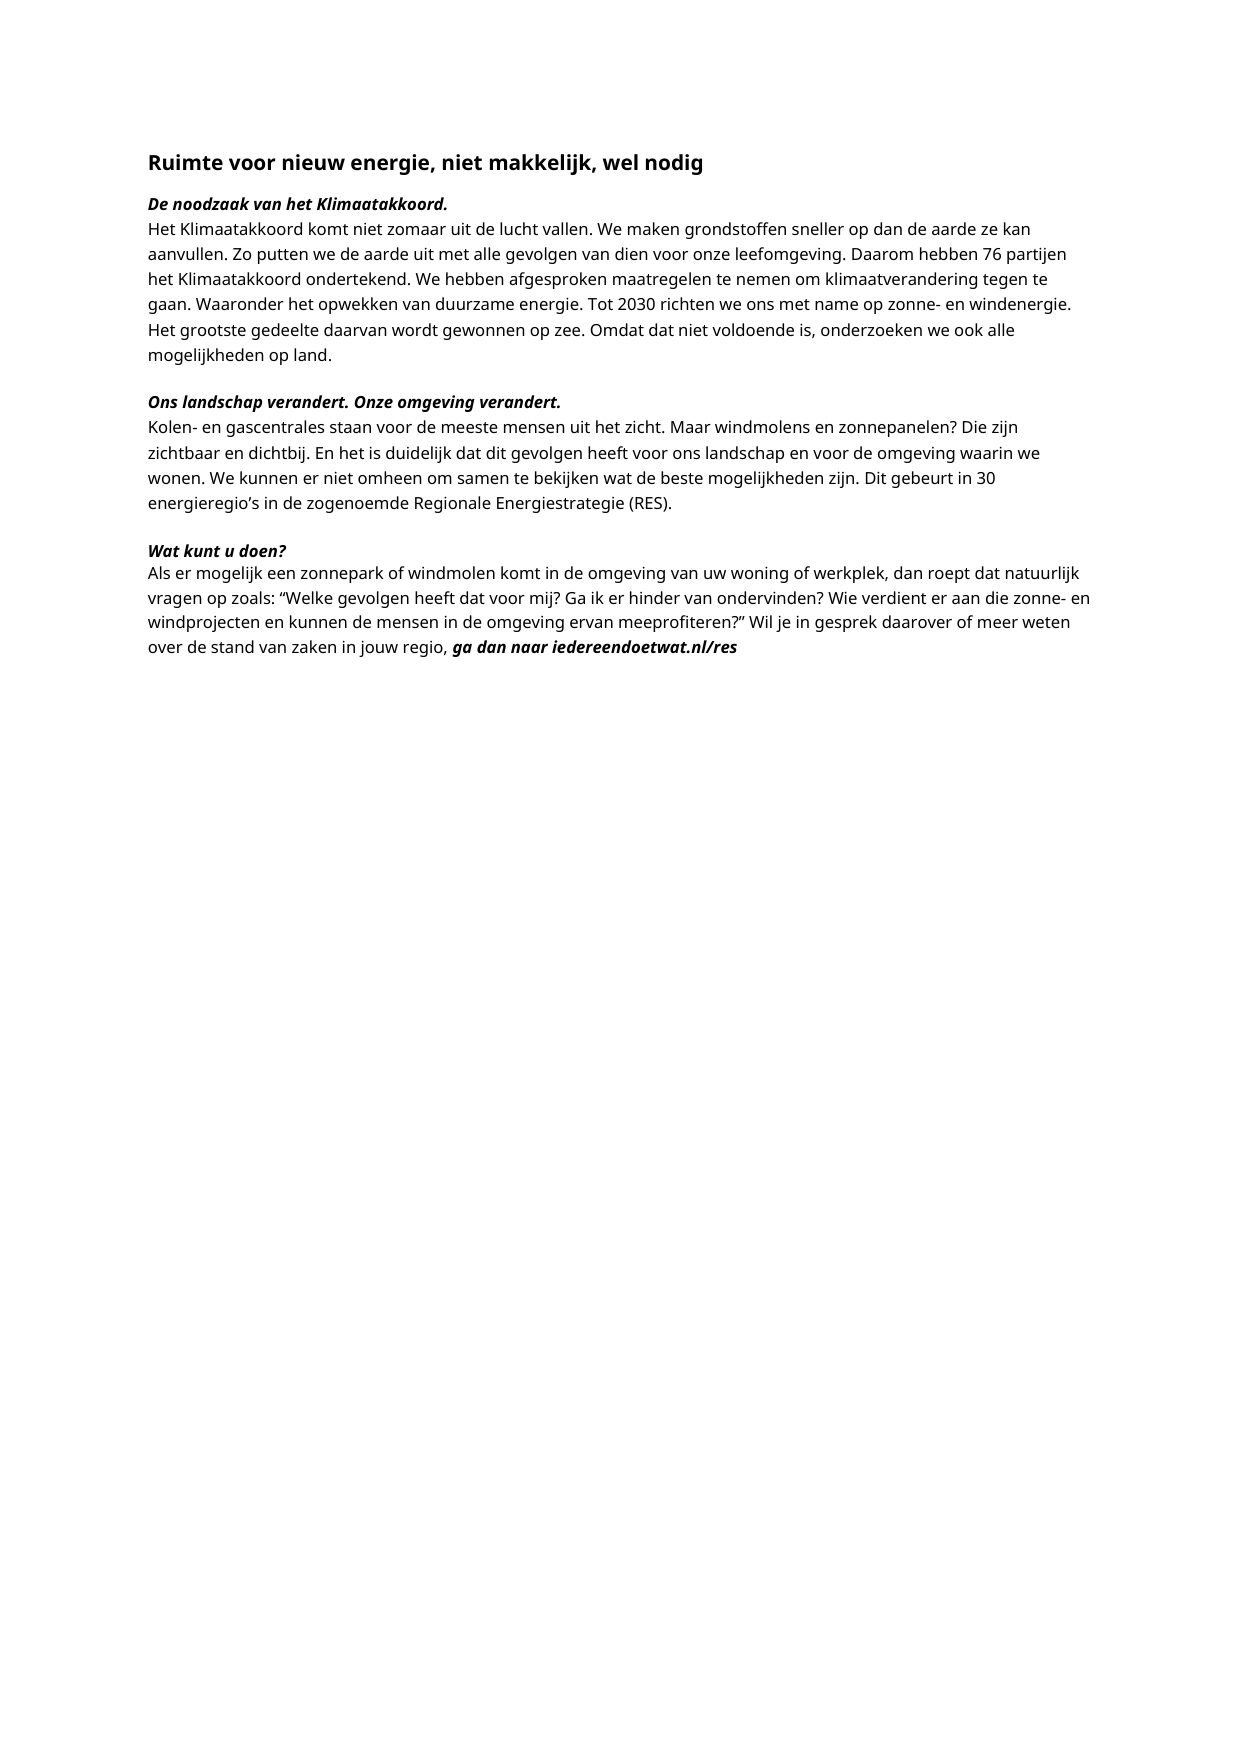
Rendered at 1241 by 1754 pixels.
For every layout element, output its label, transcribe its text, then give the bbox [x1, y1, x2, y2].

text Kolen- en gascentrales staan voor de meeste mensen uit het zicht. Maar windmolens en zonnepanelen? Die zijn zichtbaar en dichtbij. En het is duidelijk dat dit gevolgen heeft voor ons landschap en voor de omgeving waarin we wonen. We kunnen er niet omheen om samen te bekijken wat de beste mogelijkheden zijn. Dit gebeurt in 30 energieregio’s in de zogenoemde Regionale Energiestrategie (RES). [148, 414, 1093, 514]
text Ons landschap verandert. Onze omgeving verandert. [148, 389, 1093, 414]
text Wat kunt u doen? [148, 537, 1093, 562]
text Ruimte voor nieuw energie, niet makkelijk, wel nodig [148, 148, 1093, 176]
text De noodzaak van het Klimaatakkoord. [148, 190, 1093, 215]
text Het Klimaatakkoord komt niet zomaar uit de lucht vallen. We maken grondstoffen sneller op dan de aarde ze kan aanvullen. Zo putten we de aarde uit met alle gevolgen van dien voor onze leefomgeving. Daarom hebben 76 partijen het Klimaatakkoord ondertekend. We hebben afgesproken maatregelen te nemen om klimaatverandering tegen te gaan. Waaronder het opwekken van duurzame energie. Tot 2030 richten we ons met name op zonne- en windenergie. Het grootste gedeelte daarvan wordt gewonnen op zee. Omdat dat niet voldoende is, onderzoeken we ook alle mogelijkheden op land. [148, 215, 1093, 366]
text Als er mogelijk een zonnepark of windmolen komt in de omgeving van uw woning of werkplek, dan roept dat natuurlijk vragen op zoals: “Welke gevolgen heeft dat voor mij? Ga ik er hinder van ondervinden? Wie verdient er aan die zonne- en windprojecten en kunnen de mensen in de omgeving ervan meeprofiteren?” Wil je in gesprek daarover of meer weten over de stand van zaken in jouw regio, ga dan naar iedereendoetwat.nl/res [148, 562, 1093, 658]
